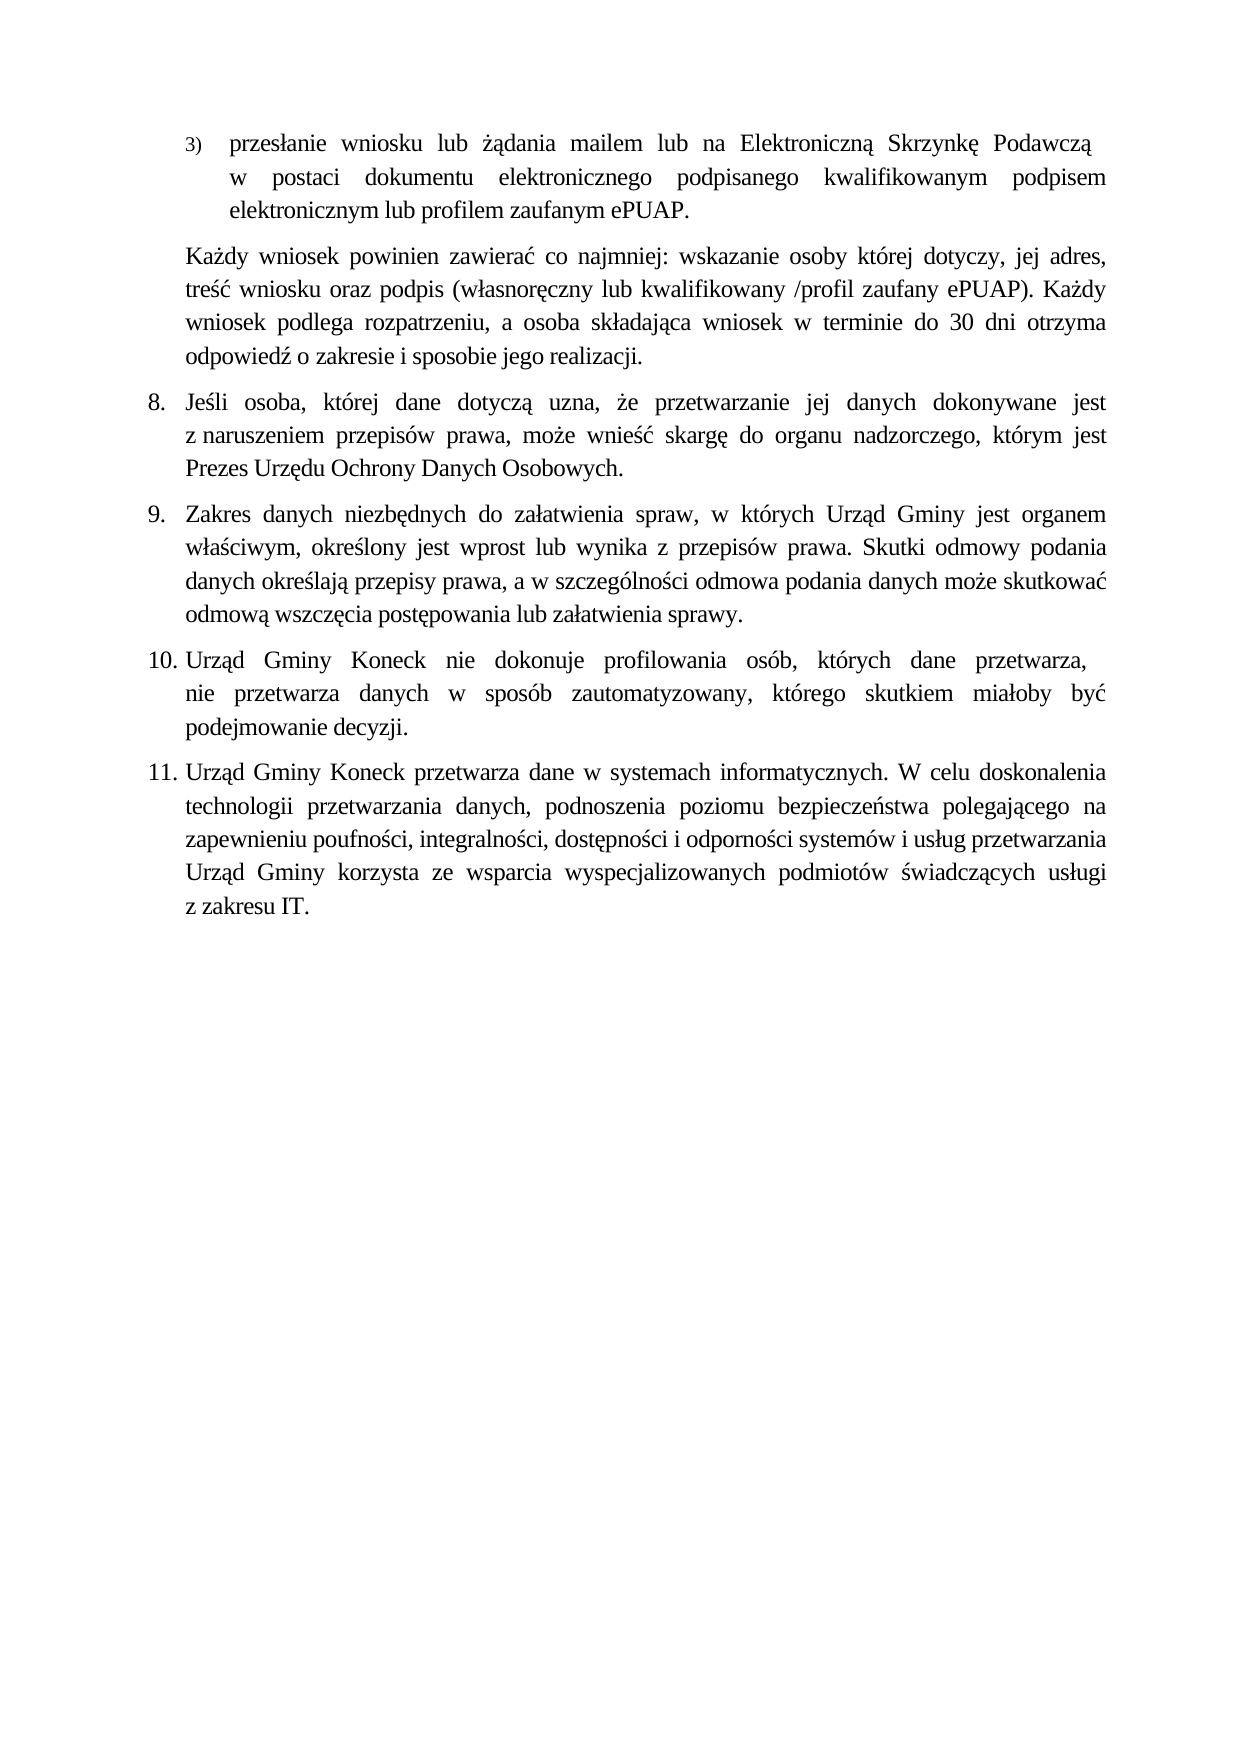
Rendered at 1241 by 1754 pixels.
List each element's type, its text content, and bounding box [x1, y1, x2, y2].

list Urząd Gminy Koneck przetwarza dane w systemach informatycznych. W celu doskonalenia technologii przetwarzania danych, podnoszenia poziomu bezpieczeństwa polegającego na zapewnieniu poufności, integralności, dostępności i odporności systemów i usług przetwarzania Urząd Gminy korzysta ze wsparcia wyspecjalizowanych podmiotów świadczących usługi z zakresu IT. [148, 754, 1107, 921]
list Urząd Gminy Koneck nie dokonuje profilowania osób, których dane przetwarza, nie przetwarza danych w sposób zautomatyzowany, którego skutkiem miałoby być podejmowanie decyzji. [148, 642, 1107, 742]
list przesłanie wniosku lub żądania mailem lub na Elektroniczną Skrzynkę Podawczą w postaci dokumentu elektronicznego podpisanego kwalifikowanym podpisem elektronicznym lub profilem zaufanym ePUAP. [185, 125, 1107, 225]
text Każdy wniosek powinien zawierać co najmniej: wskazanie osoby której dotyczy, jej adres, treść wniosku oraz podpis (własnoręczny lub kwalifikowany /profil zaufany ePUAP). Każdy wniosek podlega rozpatrzeniu, a osoba składająca wniosek w terminie do 30 dni otrzyma odpowiedź o zakresie i sposobie jego realizacji. [185, 237, 1107, 371]
list Jeśli osoba, której dane dotyczą uzna, że przetwarzanie jej danych dokonywane jest z naruszeniem przepisów prawa, może wnieść skargę do organu nadzorczego, którym jest Prezes Urzędu Ochrony Danych Osobowych. [148, 383, 1107, 483]
list Zakres danych niezbędnych do załatwienia spraw, w których Urząd Gminy jest organem właściwym, określony jest wprost lub wynika z przepisów prawa. Skutki odmowy podania danych określają przepisy prawa, a w szczególności odmowa podania danych może skutkować odmową wszczęcia postępowania lub załatwienia sprawy. [148, 496, 1107, 629]
